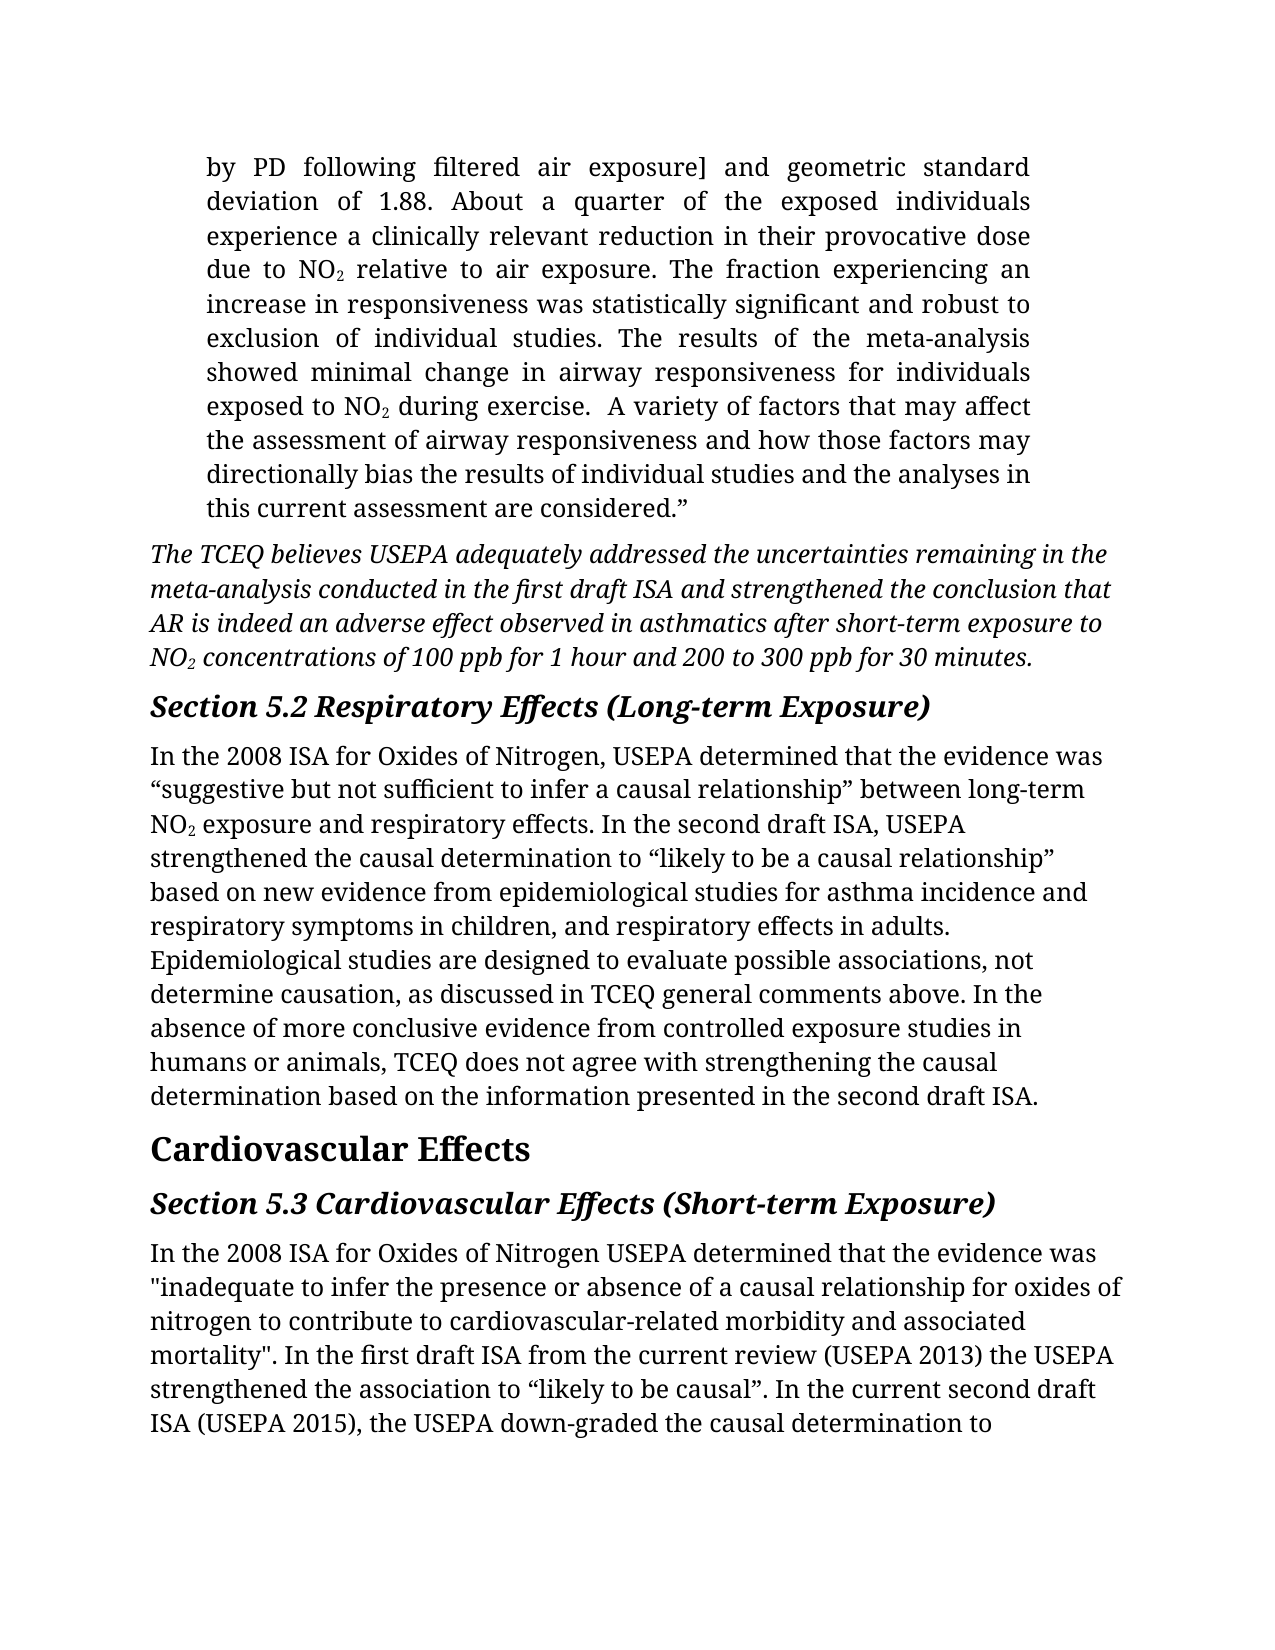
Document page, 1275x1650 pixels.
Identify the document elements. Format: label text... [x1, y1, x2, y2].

text In the 2008 ISA for Oxides of Nitrogen, USEPA determined that the evidence was “suggestive but not sufficient to infer a causal relationship” between long-term NO2 exposure and respiratory effects. In the second draft ISA, USEPA strengthened the causal determination to “likely to be a causal relationship” based on new evidence from epidemiological studies for asthma incidence and respiratory symptoms in children, and respiratory effects in adults. Epidemiological studies are designed to evaluate possible associations, not determine causation, as discussed in TCEQ general comments above. In the absence of more conclusive evidence from controlled exposure studies in humans or animals, TCEQ does not agree with strengthening the causal determination based on the information presented in the second draft ISA. [150, 738, 1125, 1113]
text The TCEQ believes USEPA adequately addressed the uncertainties remaining in the meta-analysis conducted in the first draft ISA and strengthened the conclusion that AR is indeed an adverse effect observed in asthmatics after short-term exposure to NO2 concentrations of 100 ppb for 1 hour and 200 to 300 ppb for 30 minutes. [150, 537, 1125, 673]
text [206, 150, 1031, 525]
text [150, 1235, 1125, 1440]
text Cardiovascular Effects [150, 1125, 1125, 1171]
text Section 5.2 Respiratory Effects (Long-term Exposure) [150, 686, 1125, 726]
text Section 5.3 Cardiovascular Effects (Short-term Exposure) [150, 1183, 1125, 1223]
